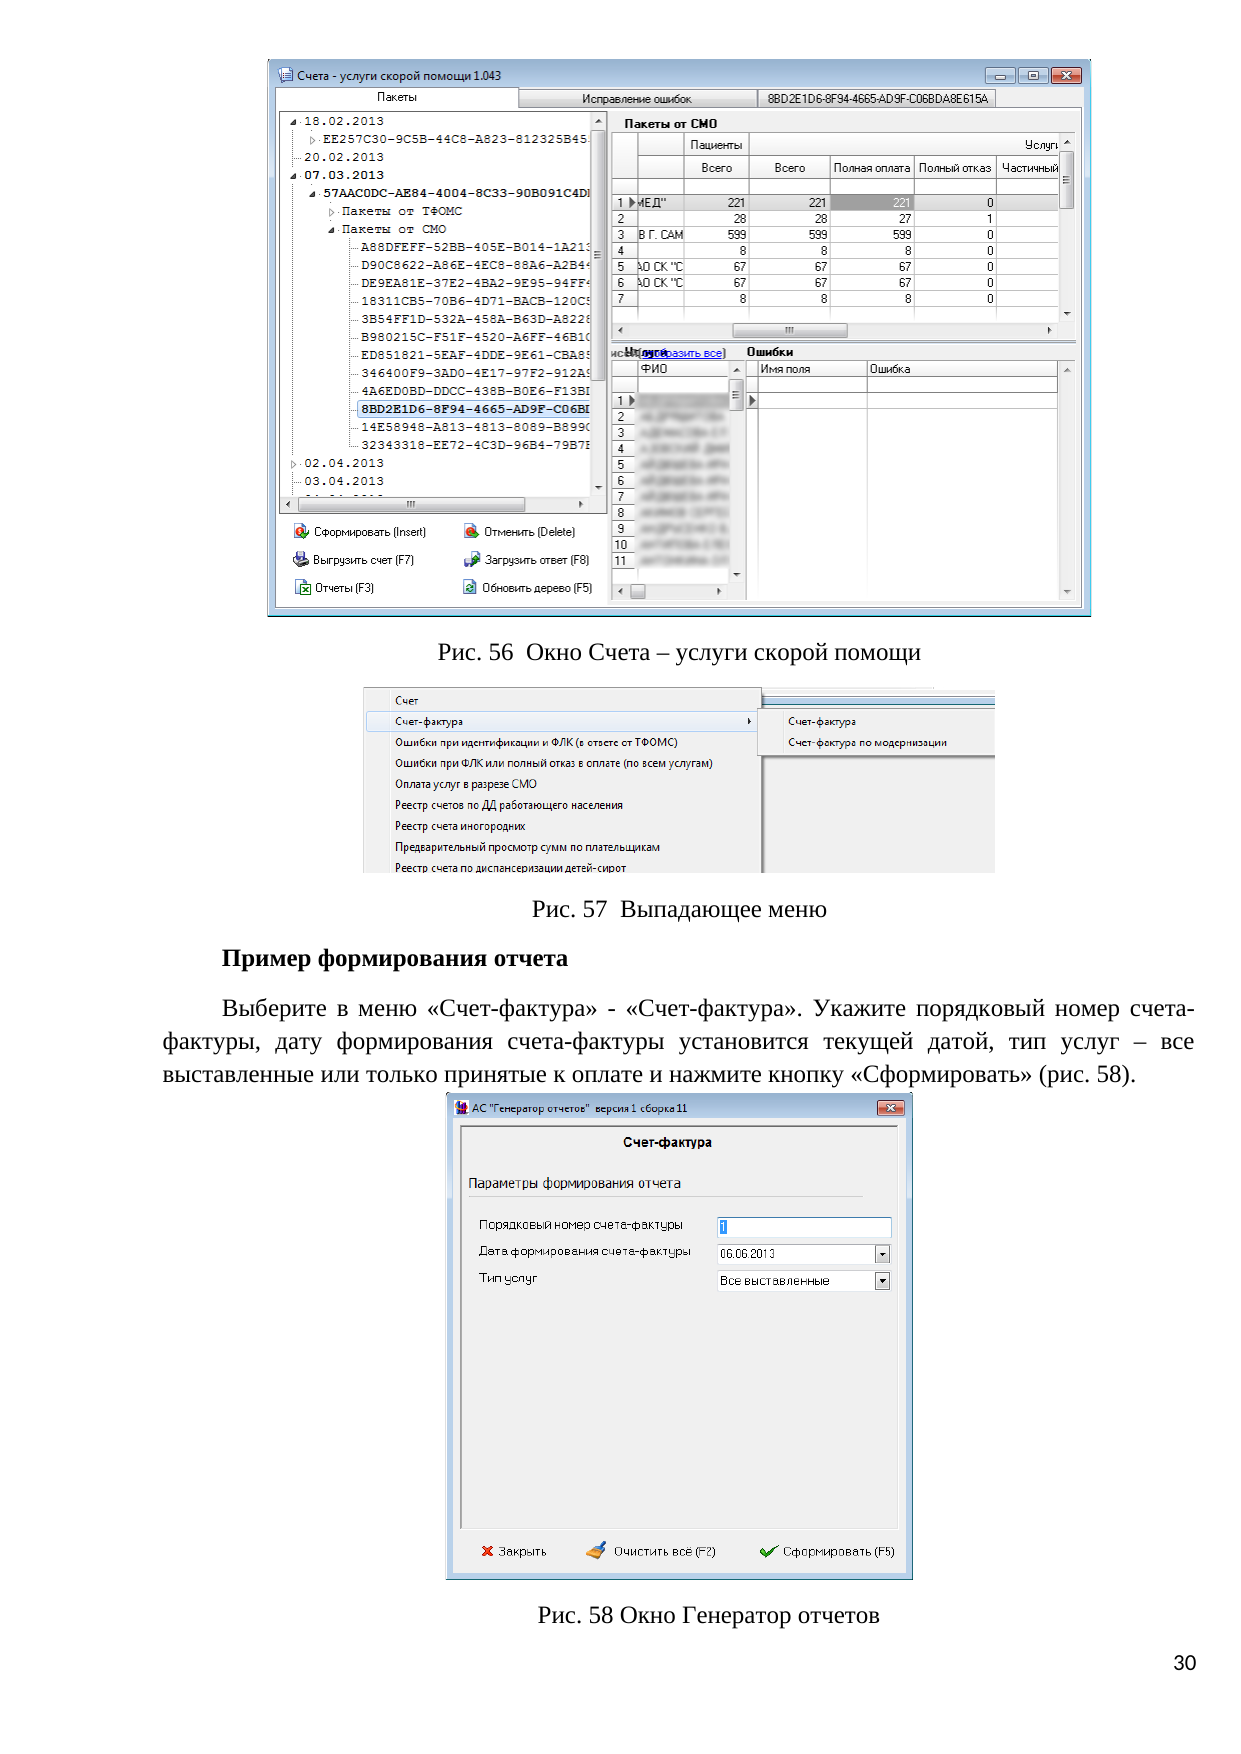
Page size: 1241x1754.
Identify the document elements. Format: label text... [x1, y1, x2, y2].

text Рис. 56 Окно Счета – услуги скорой помощи [162, 637, 1196, 666]
picture [363, 687, 995, 873]
text Выберите в меню «Счет-фактура» - «Счет-фактура». Укажите порядковый номер счета-фактуры, дату формирования счета-фактуры установится текущей датой, тип услуг – все выставленные или только принятые к оплате и нажмите кнопку «Сформировать» (рис. 58). [162, 993, 1196, 1088]
picture [445, 1092, 913, 1580]
picture [267, 59, 1092, 617]
text Рис. 58 Окно Генератор отчетов [162, 1600, 1196, 1629]
text Пример формирования отчета [162, 943, 1196, 972]
text Рис. 57 Выпадающее меню [162, 894, 1196, 923]
